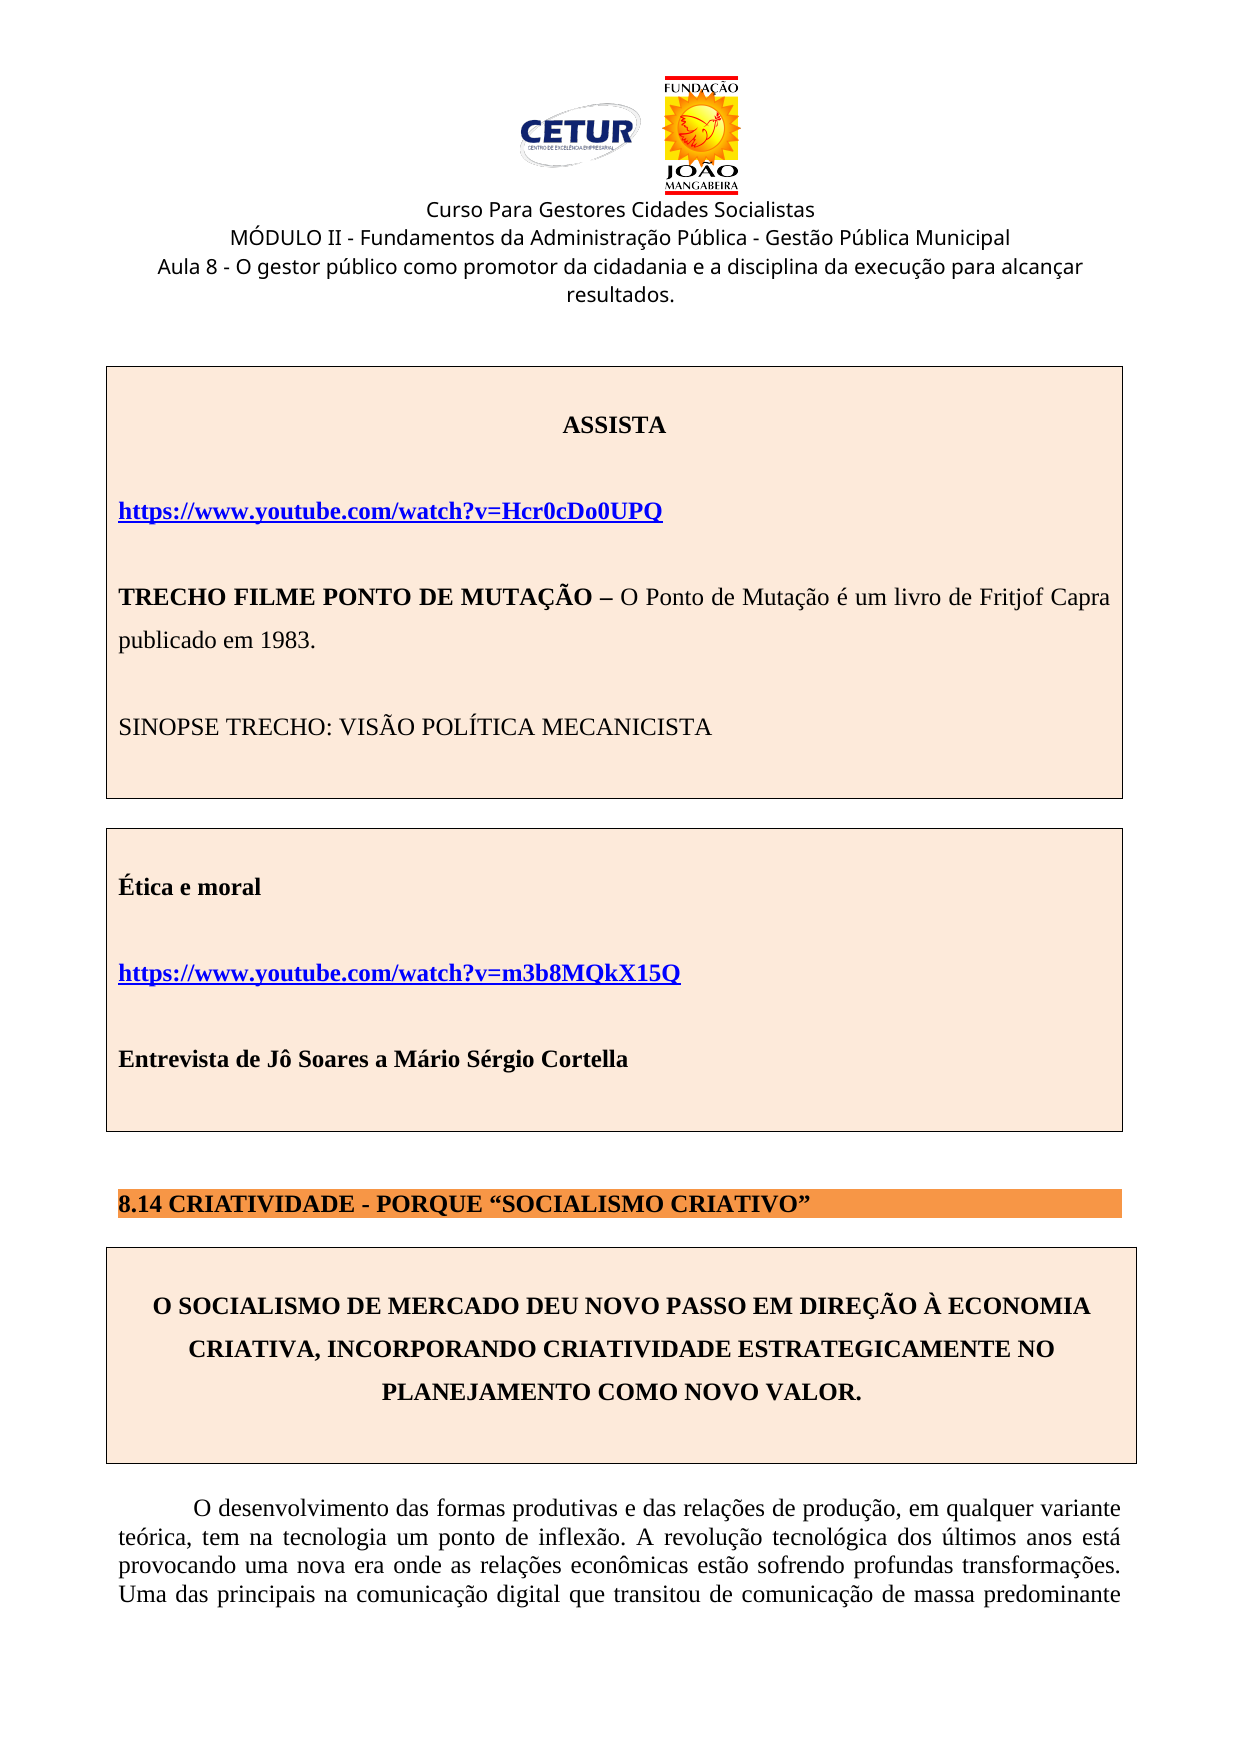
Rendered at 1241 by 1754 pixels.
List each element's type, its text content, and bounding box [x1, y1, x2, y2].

table_header O SOCIALISMO DE MERCADO DEU NOVO PASSO EM DIREÇÃO À ECONOMIA CRIATIVA, INCORPORANDO CRIATIVIDADE ESTRATEGICAMENTE NO PLANEJAMENTO COMO NOVO VALOR. [107, 1248, 1136, 1463]
text 8.14 CRIATIVIDADE - PORQUE “SOCIALISMO CRIATIVO” [118, 1189, 1122, 1218]
table_header ASSISTA https://www.youtube.com/watch?v=Hcr0cDo0UPQ TRECHO FILME PONTO DE MUTAÇÃO – O Ponto de Mutação é um livro de Fritjof Capra publicado em 1983. SINOPSE TRECHO: VISÃO POLÍTICA MECANICISTA [107, 367, 1122, 798]
picture [498, 76, 742, 195]
table_header Ética e moral https://www.youtube.com/watch?v=m3b8MQkX15Q Entrevista de Jô Soares a Mário Sérgio Cortella [107, 829, 1122, 1131]
